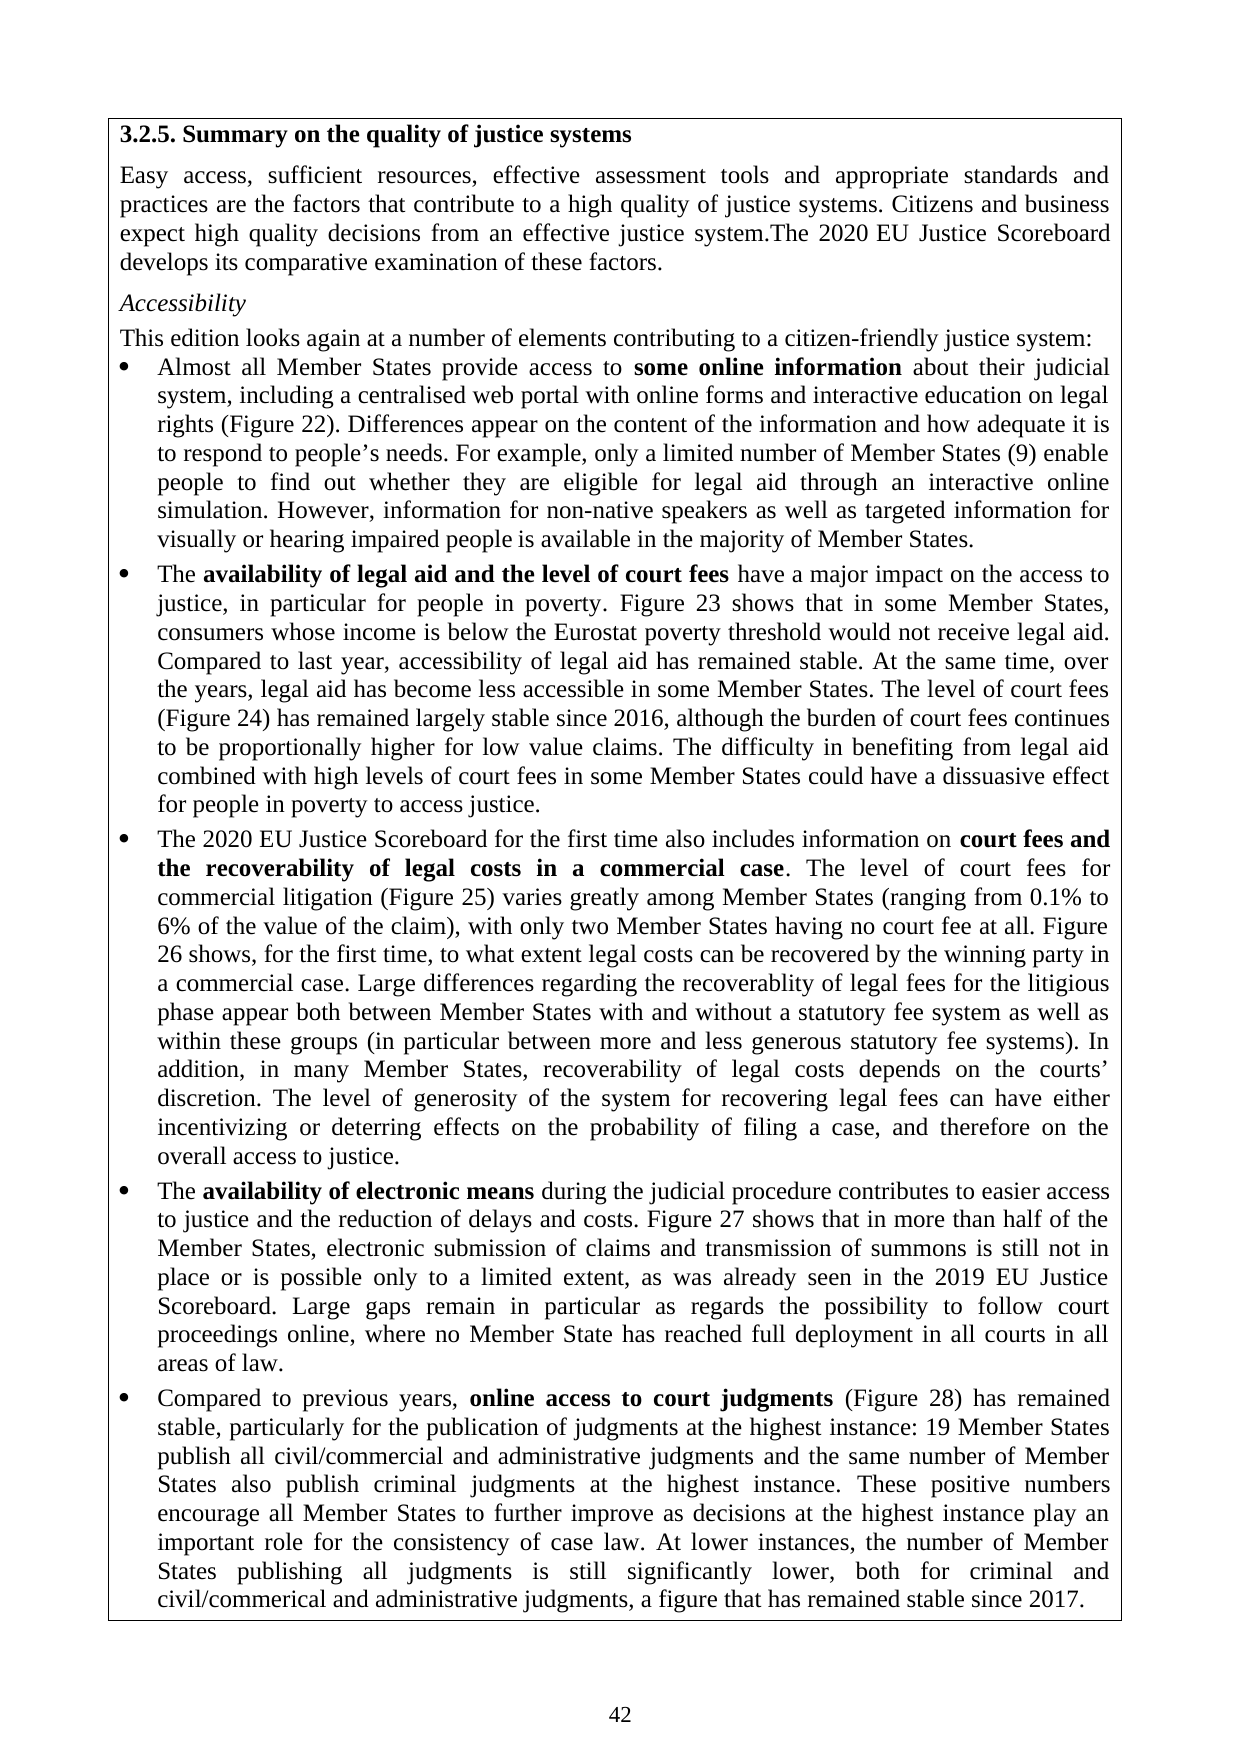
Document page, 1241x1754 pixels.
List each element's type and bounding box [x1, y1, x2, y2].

table_header [109, 119, 1121, 1619]
